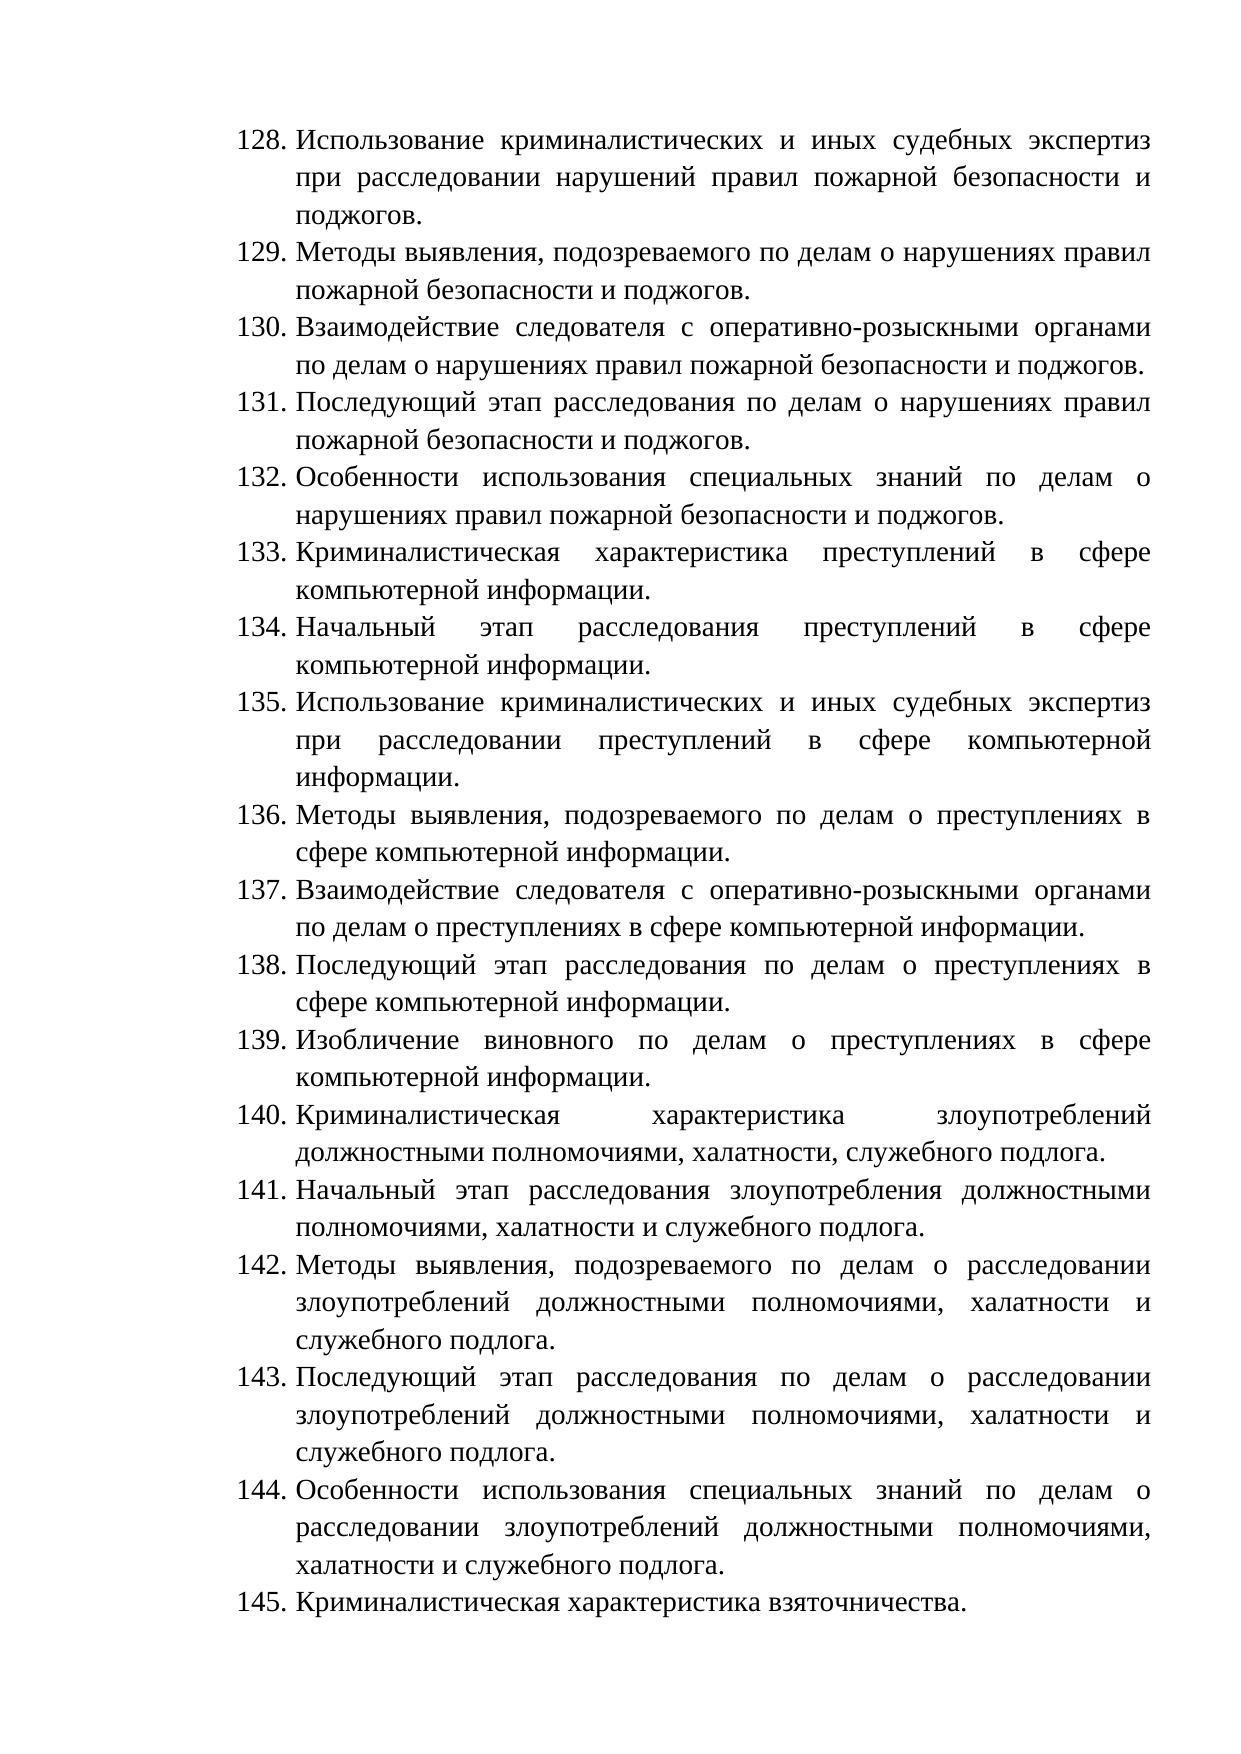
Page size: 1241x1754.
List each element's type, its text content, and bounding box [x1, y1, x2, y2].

list Использование криминалистических и иных судебных экспертиз при расследовании преступлений в сфере компьютерной информации. [236, 681, 1152, 793]
list Взаимодействие следователя с оперативно-розыскными органами по делам о нарушениях правил пожарной безопасности и поджогов. [236, 306, 1152, 381]
list Использование криминалистических и иных судебных экспертиз при расследовании нарушений правил пожарной безопасности и поджогов. [236, 118, 1152, 231]
list Методы выявления, подозреваемого по делам о расследовании злоупотреблений должностными полномочиями, халатности и служебного подлога. [236, 1243, 1152, 1356]
list Последующий этап расследования по делам о нарушениях правил пожарной безопасности и поджогов. [236, 381, 1152, 456]
list Последующий этап расследования по делам о расследовании злоупотреблений должностными полномочиями, халатности и служебного подлога. [236, 1356, 1152, 1468]
list Особенности использования специальных знаний по делам о нарушениях правил пожарной безопасности и поджогов. [236, 456, 1152, 531]
list Методы выявления, подозреваемого по делам о преступлениях в сфере компьютерной информации. [236, 793, 1152, 868]
list Криминалистическая характеристика злоупотреблений должностными полномочиями, халатности, служебного подлога. [236, 1093, 1152, 1168]
list Начальный этап расследования злоупотребления должностными полномочиями, халатности и служебного подлога. [236, 1168, 1152, 1243]
list Взаимодействие следователя с оперативно-розыскными органами по делам о преступлениях в сфере компьютерной информации. [236, 868, 1152, 943]
list Начальный этап расследования преступлений в сфере компьютерной информации. [236, 606, 1152, 681]
list Последующий этап расследования по делам о преступлениях в сфере компьютерной информации. [236, 943, 1152, 1018]
list Изобличение виновного по делам о преступлениях в сфере компьютерной информации. [236, 1018, 1152, 1093]
list Методы выявления, подозреваемого по делам о нарушениях правил пожарной безопасности и поджогов. [236, 231, 1152, 306]
list Криминалистическая характеристика взяточничества. [236, 1581, 1152, 1618]
list Особенности использования специальных знаний по делам о расследовании злоупотреблений должностными полномочиями, халатности и служебного подлога. [236, 1468, 1152, 1581]
list Криминалистическая характеристика преступлений в сфере компьютерной информации. [236, 531, 1152, 606]
